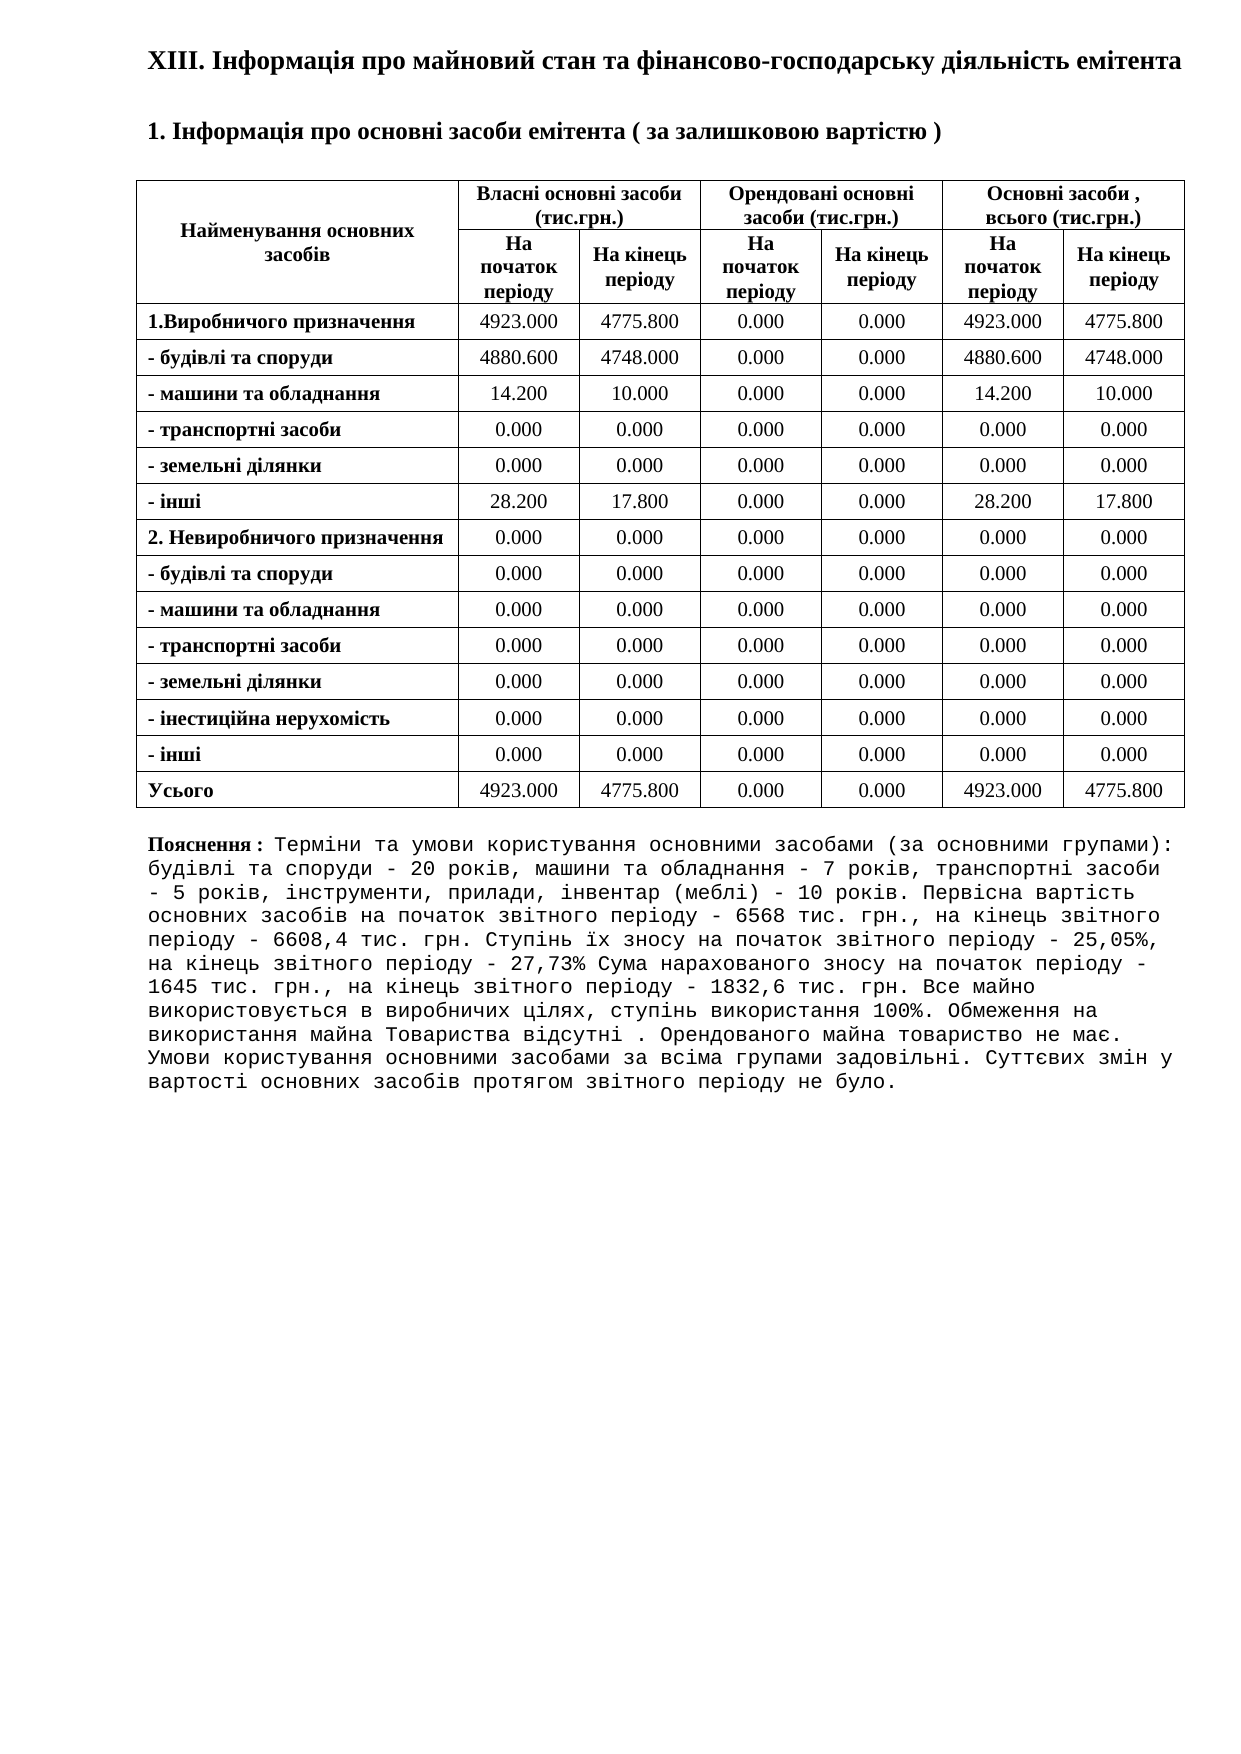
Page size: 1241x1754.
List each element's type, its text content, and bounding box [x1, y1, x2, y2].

table_cell 0.000 [701, 700, 821, 735]
table_cell 0.000 [822, 448, 942, 483]
table_cell 0.000 [822, 556, 942, 591]
table_cell 0.000 [822, 304, 942, 339]
table_cell - транспортні засоби [137, 628, 458, 663]
table_cell 0.000 [580, 628, 700, 663]
table_cell 0.000 [943, 556, 1063, 591]
table_cell 4775.800 [580, 772, 700, 807]
table_cell На кінець періоду [1064, 230, 1184, 303]
table_cell 0.000 [943, 592, 1063, 627]
table_cell 0.000 [1064, 556, 1184, 591]
table_cell 0.000 [580, 448, 700, 483]
table_cell 0.000 [580, 664, 700, 699]
table_cell 0.000 [943, 412, 1063, 447]
table_cell 0.000 [943, 448, 1063, 483]
table_header Найменування основних засобів [137, 181, 458, 303]
table_cell 0.000 [1064, 592, 1184, 627]
table_cell 4923.000 [943, 772, 1063, 807]
table_cell 0.000 [701, 592, 821, 627]
table_cell - інші [137, 736, 458, 771]
table_cell 28.200 [459, 484, 579, 519]
table_cell 0.000 [943, 664, 1063, 699]
table_cell 0.000 [1064, 412, 1184, 447]
table_cell 10.000 [1064, 376, 1184, 411]
table_cell - інші [137, 484, 458, 519]
table_cell 0.000 [701, 484, 821, 519]
table_cell 4775.800 [1064, 772, 1184, 807]
table_cell 0.000 [822, 376, 942, 411]
table_cell 0.000 [943, 520, 1063, 555]
table_cell 0.000 [822, 736, 942, 771]
table_cell 0.000 [1064, 628, 1184, 663]
table_cell На початок періоду [459, 230, 579, 303]
table_cell 0.000 [701, 412, 821, 447]
table_header XIII. Інформація про майновий стан та фінансово-господарську діяльність емітента [141, 38, 1191, 81]
table_cell 0.000 [459, 664, 579, 699]
table_cell 4923.000 [459, 772, 579, 807]
table_cell 0.000 [459, 556, 579, 591]
table_cell 0.000 [701, 664, 821, 699]
table_cell 0.000 [822, 340, 942, 375]
table_cell 0.000 [822, 520, 942, 555]
table_cell 0.000 [459, 628, 579, 663]
table_cell 1.Виробничого призначення [137, 304, 458, 339]
table_cell 4923.000 [459, 304, 579, 339]
table_cell 0.000 [701, 340, 821, 375]
table_cell - земельні ділянки [137, 448, 458, 483]
table_cell 0.000 [701, 520, 821, 555]
table_cell 0.000 [459, 448, 579, 483]
table_cell 0.000 [580, 520, 700, 555]
table_cell - земельні ділянки [137, 664, 458, 699]
table_cell 4748.000 [580, 340, 700, 375]
table_cell 0.000 [459, 592, 579, 627]
text Пояснення : Термiни та умови користування основними засобами (за основними групами): будiвлi та споруди - 20 рокiв, машини та обладнання - 7 рокiв, транспортнi засоби - 5 рокiв, iнструменти, прилади, iнвентар (меблi) - 10 рокiв. Первiсна вартiсть основних засобiв на початок звiтного перiоду - 6568 тис. грн., на кiнець звiтного перiоду - 6608,4 тис. грн. Ступiнь їх зносу на початок звiтного перiоду - 25,05%, на кiнець звiтного перiоду - 27,73% Сума нарахованого зносу на початок перiоду - 1645 тис. грн., на кiнець звiтного перiоду - 1832,6 тис. грн. Все майно використовується в виробничих цiлях, ступiнь використання 100%. Обмеження на використання майна Товариства вiдсутнi . Орендованого майна товариство не має. Умови користування основними засобами за всiма групами задовiльнi. Суттєвих змiн у вартості основних засобiв протягом звітного періоду не було. [148, 832, 1181, 1094]
table_cell 0.000 [701, 448, 821, 483]
table_cell 4923.000 [943, 304, 1063, 339]
table_cell На початок періоду [701, 230, 821, 303]
table_cell 28.200 [943, 484, 1063, 519]
table_cell 0.000 [701, 736, 821, 771]
table_header Орендовані основні засоби (тис.грн.) [701, 181, 942, 229]
table_cell 0.000 [701, 304, 821, 339]
table_cell - будівлі та споруди [137, 340, 458, 375]
table_cell 0.000 [943, 700, 1063, 735]
table_cell - інестиційна нерухомість [137, 700, 458, 735]
table_cell Усього [137, 772, 458, 807]
table_cell 4748.000 [1064, 340, 1184, 375]
table_cell 0.000 [580, 592, 700, 627]
table_cell 0.000 [822, 592, 942, 627]
table_cell 0.000 [1064, 664, 1184, 699]
table_cell 0.000 [822, 484, 942, 519]
table_cell 4775.800 [1064, 304, 1184, 339]
table_cell 0.000 [943, 628, 1063, 663]
table_cell 0.000 [822, 700, 942, 735]
table_cell 14.200 [943, 376, 1063, 411]
table_cell 0.000 [459, 520, 579, 555]
table_cell 0.000 [822, 412, 942, 447]
table_cell 0.000 [580, 700, 700, 735]
table_cell 0.000 [943, 736, 1063, 771]
table_cell 0.000 [701, 628, 821, 663]
table_cell 0.000 [459, 700, 579, 735]
table_header Власні основні засоби (тис.грн.) [459, 181, 700, 229]
table_cell На кінець періоду [580, 230, 700, 303]
table_cell 0.000 [580, 736, 700, 771]
table_cell 17.800 [1064, 484, 1184, 519]
table_cell На початок періоду [943, 230, 1063, 303]
table_cell 10.000 [580, 376, 700, 411]
table_cell 0.000 [1064, 700, 1184, 735]
table_cell 1. Інформація про основні засоби емітента ( за залишковою вартістю ) [141, 81, 1191, 180]
table_cell 2. Невиробничого призначення [137, 520, 458, 555]
table_cell - машини та обладнання [137, 376, 458, 411]
table_cell На кінець періоду [822, 230, 942, 303]
table_cell 4880.600 [943, 340, 1063, 375]
table_cell 17.800 [580, 484, 700, 519]
table_cell 0.000 [822, 628, 942, 663]
table_cell 0.000 [701, 556, 821, 591]
table_cell - машини та обладнання [137, 592, 458, 627]
table_cell 0.000 [701, 376, 821, 411]
table_cell 14.200 [459, 376, 579, 411]
table_cell 0.000 [459, 736, 579, 771]
table_cell 0.000 [701, 772, 821, 807]
table_cell 0.000 [822, 664, 942, 699]
table_cell 4880.600 [459, 340, 579, 375]
table_cell 0.000 [580, 556, 700, 591]
table_cell 0.000 [822, 772, 942, 807]
table_cell 0.000 [1064, 448, 1184, 483]
table_cell 4775.800 [580, 304, 700, 339]
table_header Основні засоби , всього (тис.грн.) [943, 181, 1184, 229]
table_cell 0.000 [1064, 520, 1184, 555]
table_cell - будівлі та споруди [137, 556, 458, 591]
table_cell - транспортні засоби [137, 412, 458, 447]
table_cell 0.000 [459, 412, 579, 447]
table_cell 0.000 [580, 412, 700, 447]
table_cell 0.000 [1064, 736, 1184, 771]
